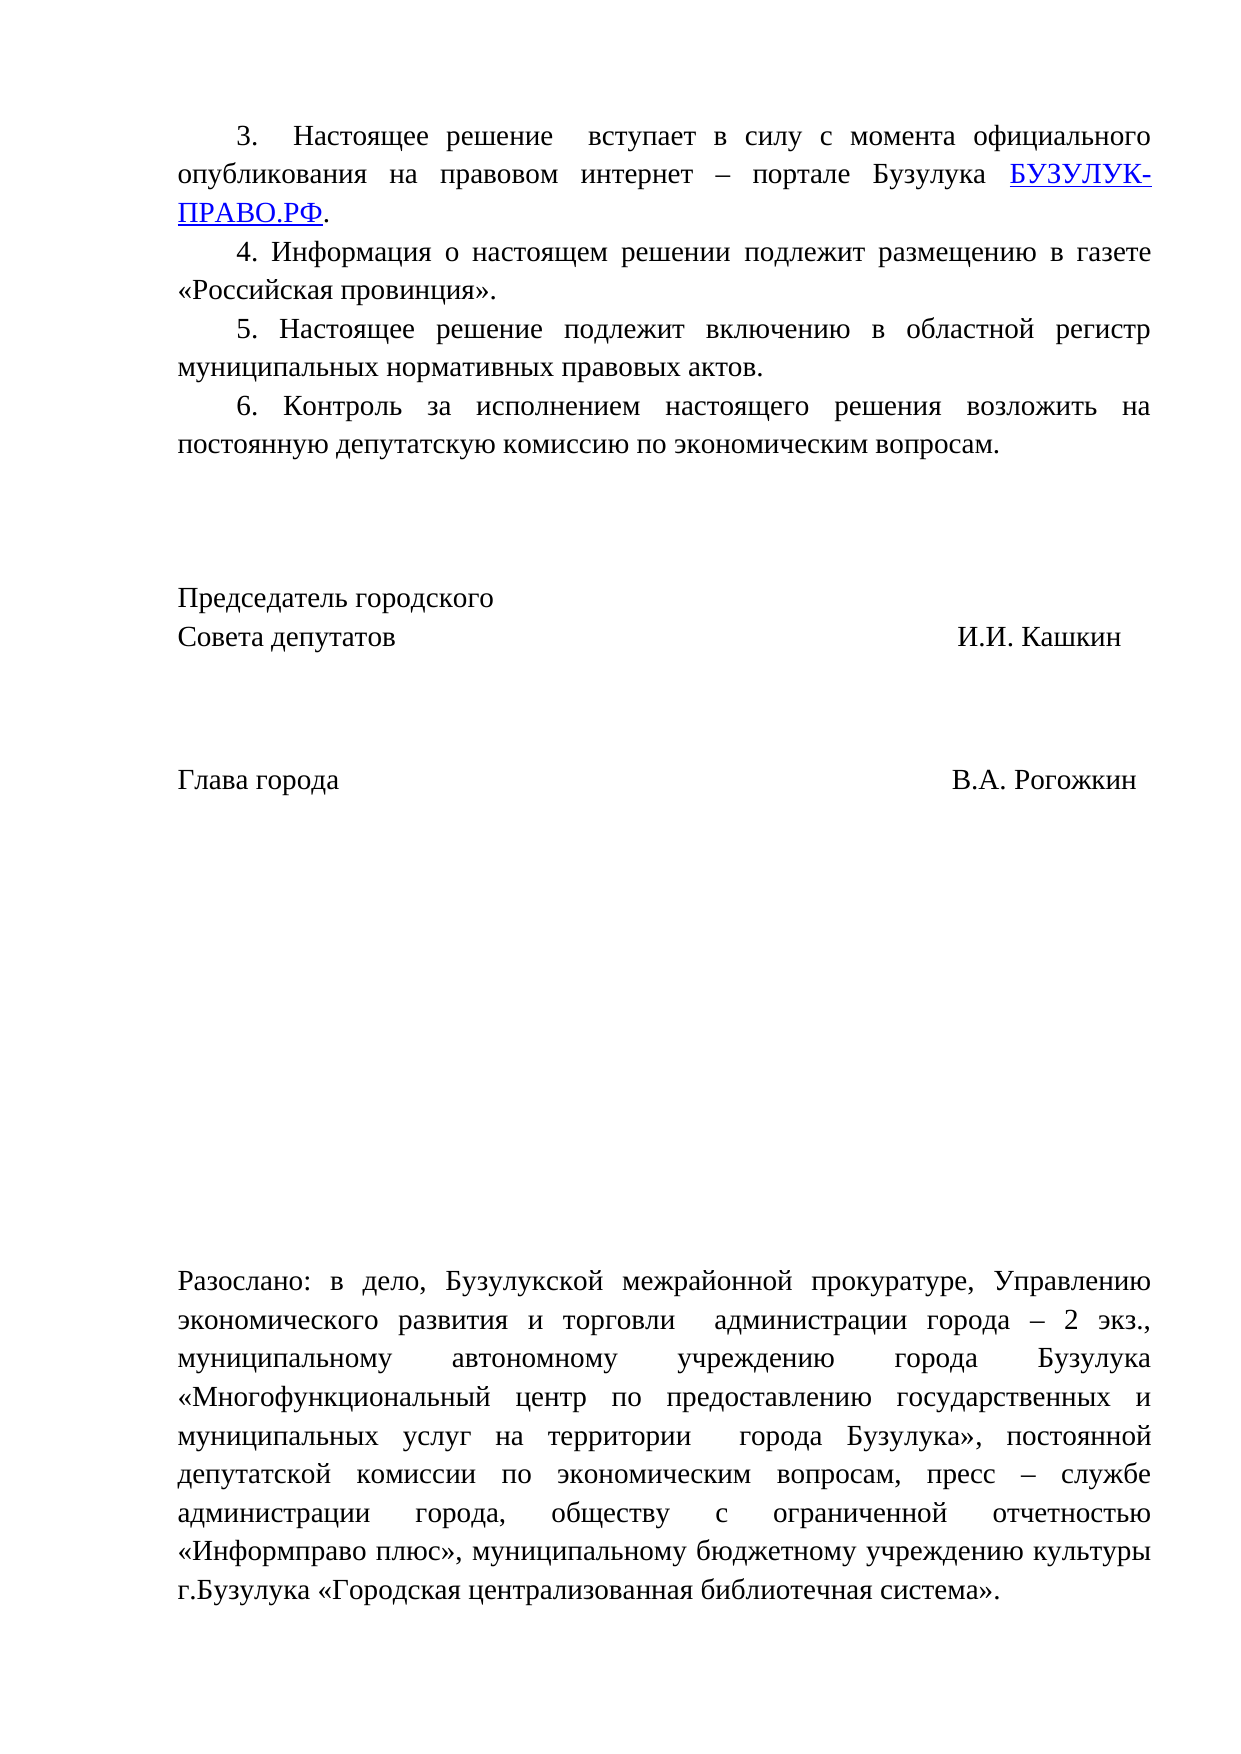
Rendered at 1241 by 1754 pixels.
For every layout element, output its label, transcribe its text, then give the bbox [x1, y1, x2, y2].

text Совета депутатов И.И. Кашкин [177, 619, 1152, 653]
text 5. Настоящее решение подлежит включению в областной регистр муниципальных нормативных правовых актов. [177, 311, 1152, 383]
text 3. Настоящее решение вступает в силу с момента официального опубликования на правовом интернет – портале Бузулука БУЗУЛУК-ПРАВО.РФ. [177, 118, 1152, 229]
text Председатель городского [177, 581, 1152, 614]
text Разослано: в дело, Бузулукской межрайонной прокуратуре, Управлению экономического развития и торговли администрации города – 2 экз., муниципальному автономному учреждению города Бузулука «Многофункциональный центр по предоставлению государственных и муниципальных услуг на территории города Бузулука», постоянной депутатской комиссии по экономическим вопросам, пресс – службе администрации города, обществу с ограниченной отчетностью «Информправо плюс», муниципальному бюджетному учреждению культуры г.Бузулука «Городская централизованная библиотечная система». [177, 1263, 1152, 1605]
text Глава города В.А. Рогожкин [177, 762, 1152, 796]
text 4. Информация о настоящем решении подлежит размещению в газете «Российская провинция». [177, 234, 1152, 306]
text 6. Контроль за исполнением настоящего решения возложить на постоянную депутатскую комиссию по экономическим вопросам. [177, 388, 1152, 460]
